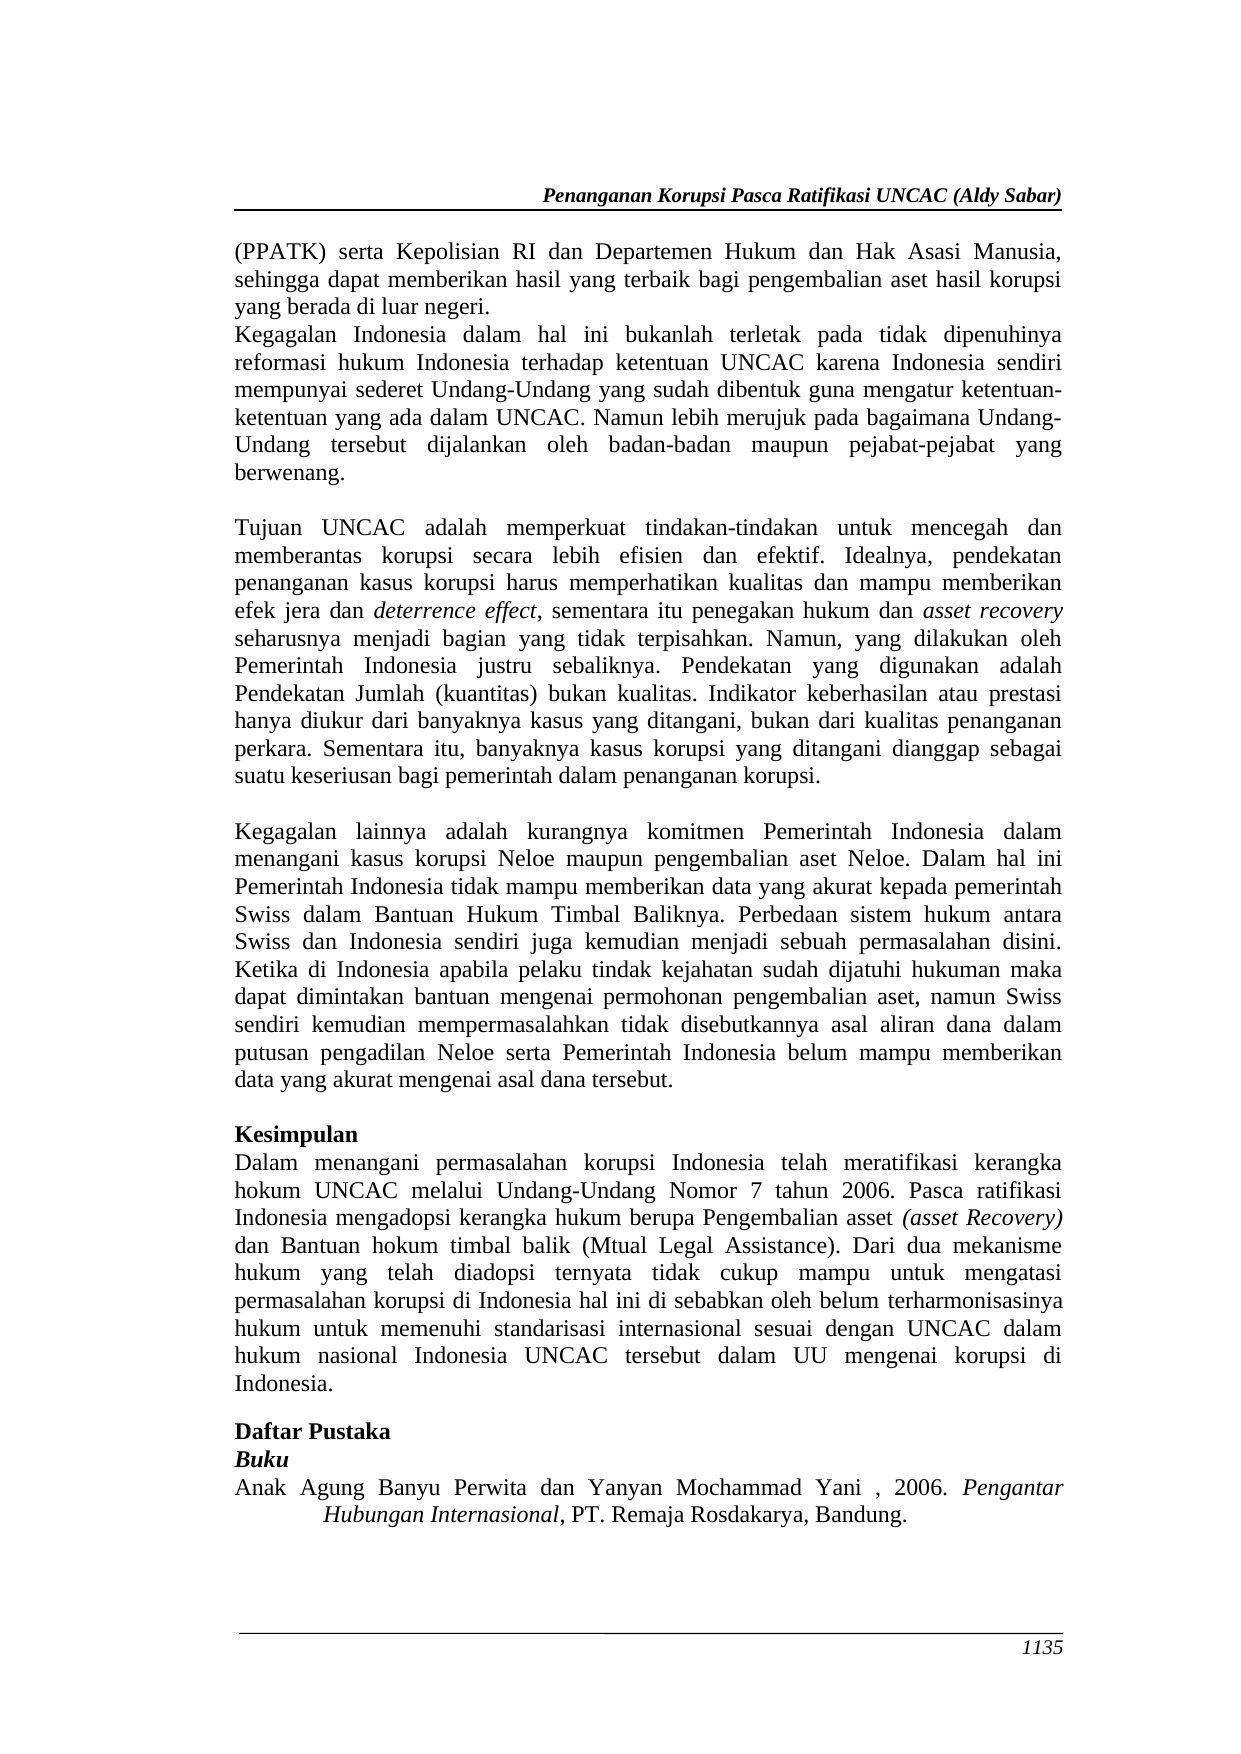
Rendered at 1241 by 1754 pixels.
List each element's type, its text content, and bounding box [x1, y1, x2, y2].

text Anak Agung Banyu Perwita dan Yanyan Mochammad Yani , 2006. Pengantar Hubungan Internasional, PT. Remaja Rosdakarya, Bandung. [234, 1472, 1063, 1528]
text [234, 237, 1063, 320]
text Tujuan UNCAC adalah memperkuat tindakan-tindakan untuk mencegah dan memberantas korupsi secara lebih efisien dan efektif. Idealnya, pendekatan penanganan kasus korupsi harus memperhatikan kualitas dan mampu memberikan efek jera dan deterrence effect, sementara itu penegakan hukum dan asset recovery seharusnya menjadi bagian yang tidak terpisahkan. Namun, yang dilakukan oleh Pemerintah Indonesia justru sebaliknya. Pendekatan yang digunakan adalah Pendekatan Jumlah (kuantitas) bukan kualitas. Indikator keberhasilan atau prestasi hanya diukur dari banyaknya kasus yang ditangani, bukan dari kualitas penanganan perkara. Sementara itu, banyaknya kasus korupsi yang ditangani dianggap sebagai suatu keseriusan bagi pemerintah dalam penanganan korupsi. [234, 513, 1063, 789]
text Buku [234, 1445, 1063, 1472]
text Kegagalan lainnya adalah kurangnya komitmen Pemerintah Indonesia dalam menangani kasus korupsi Neloe maupun pengembalian aset Neloe. Dalam hal ini Pemerintah Indonesia tidak mampu memberikan data yang akurat kepada pemerintah Swiss dalam Bantuan Hukum Timbal Baliknya. Perbedaan sistem hukum antara Swiss dan Indonesia sendiri juga kemudian menjadi sebuah permasalahan disini. Ketika di Indonesia apabila pelaku tindak kejahatan sudah dijatuhi hukuman maka dapat dimintakan bantuan mengenai permohonan pengembalian aset, namun Swiss sendiri kemudian mempermasalahkan tidak disebutkannya asal aliran dana dalam putusan pengadilan Neloe serta Pemerintah Indonesia belum mampu memberikan data yang akurat mengenai asal dana tersebut. [234, 817, 1063, 1093]
text Daftar Pustaka [234, 1417, 1063, 1445]
text Kegagalan Indonesia dalam hal ini bukanlah terletak pada tidak dipenuhinya reformasi hukum Indonesia terhadap ketentuan UNCAC karena Indonesia sendiri mempunyai sederet Undang-Undang yang sudah dibentuk guna mengatur ketentuan-ketentuan yang ada dalam UNCAC. Namun lebih merujuk pada bagaimana Undang-Undang tersebut dijalankan oleh badan-badan maupun pejabat-pejabat yang berwenang. [234, 320, 1063, 486]
text Dalam menangani permasalahan korupsi Indonesia telah meratifikasi kerangka hokum UNCAC melalui Undang-Undang Nomor 7 tahun 2006. Pasca ratifikasi Indonesia mengadopsi kerangka hukum berupa Pengembalian asset (asset Recovery) dan Bantuan hokum timbal balik (Mtual Legal Assistance). Dari dua mekanisme hukum yang telah diadopsi ternyata tidak cukup mampu untuk mengatasi permasalahan korupsi di Indonesia hal ini di sebabkan oleh belum terharmonisasinya hukum untuk memenuhi standarisasi internasional sesuai dengan UNCAC dalam hukum nasional Indonesia UNCAC tersebut dalam UU mengenai korupsi di Indonesia. [234, 1148, 1063, 1396]
text Kesimpulan [234, 1120, 1063, 1148]
